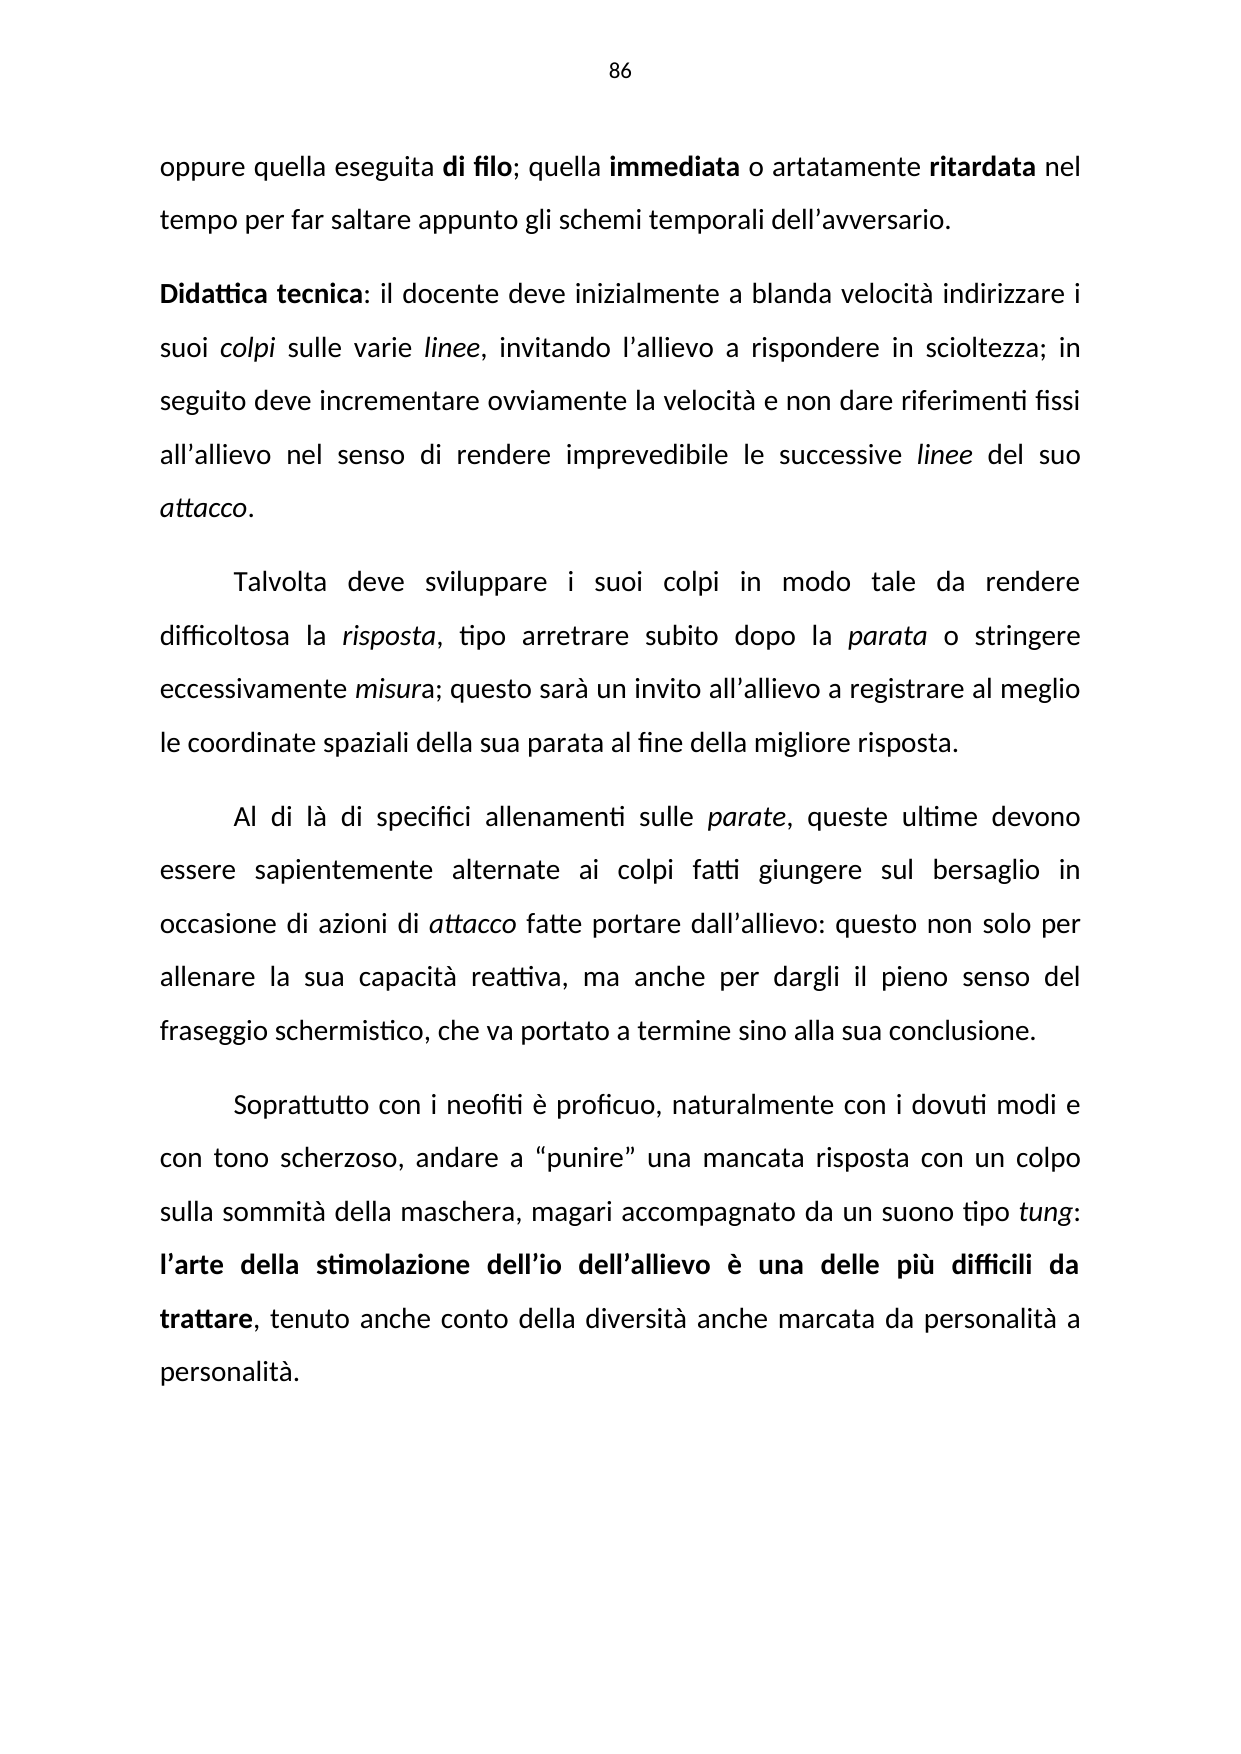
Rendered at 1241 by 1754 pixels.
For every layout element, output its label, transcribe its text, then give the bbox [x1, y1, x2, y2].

text Al di là di specifici allenamenti sulle parate, queste ultime devono essere sapientemente alternate ai colpi fatti giungere sul bersaglio in occasione di azioni di attacco fatte portare dall’allievo: questo non solo per allenare la sua capacità reattiva, ma anche per dargli il pieno senso del fraseggio schermistico, che va portato a termine sino alla sua conclusione. [159, 798, 1081, 1047]
text Talvolta deve sviluppare i suoi colpi in modo tale da rendere difficoltosa la risposta, tipo arretrare subito dopo la parata o stringere eccessivamente misura; questo sarà un invito all’allievo a registrare al meglio le coordinate spaziali della sua parata al fine della migliore risposta. [159, 563, 1081, 759]
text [159, 148, 1081, 237]
text Soprattutto con i neofiti è proficuo, naturalmente con i dovuti modi e con tono scherzoso, andare a “punire” una mancata risposta con un colpo sulla sommità della maschera, magari accompagnato da un suono tipo tung: l’arte della stimolazione dell’io dell’allievo è una delle più difficili da trattare, tenuto anche conto della diversità anche marcata da personalità a personalità. [159, 1086, 1081, 1389]
text Didattica tecnica: il docente deve inizialmente a blanda velocità indirizzare i suoi colpi sulle varie linee, invitando l’allievo a rispondere in scioltezza; in seguito deve incrementare ovviamente la velocità e non dare riferimenti fissi all’allievo nel senso di rendere imprevedibile le successive linee del suo attacco. [159, 275, 1081, 525]
